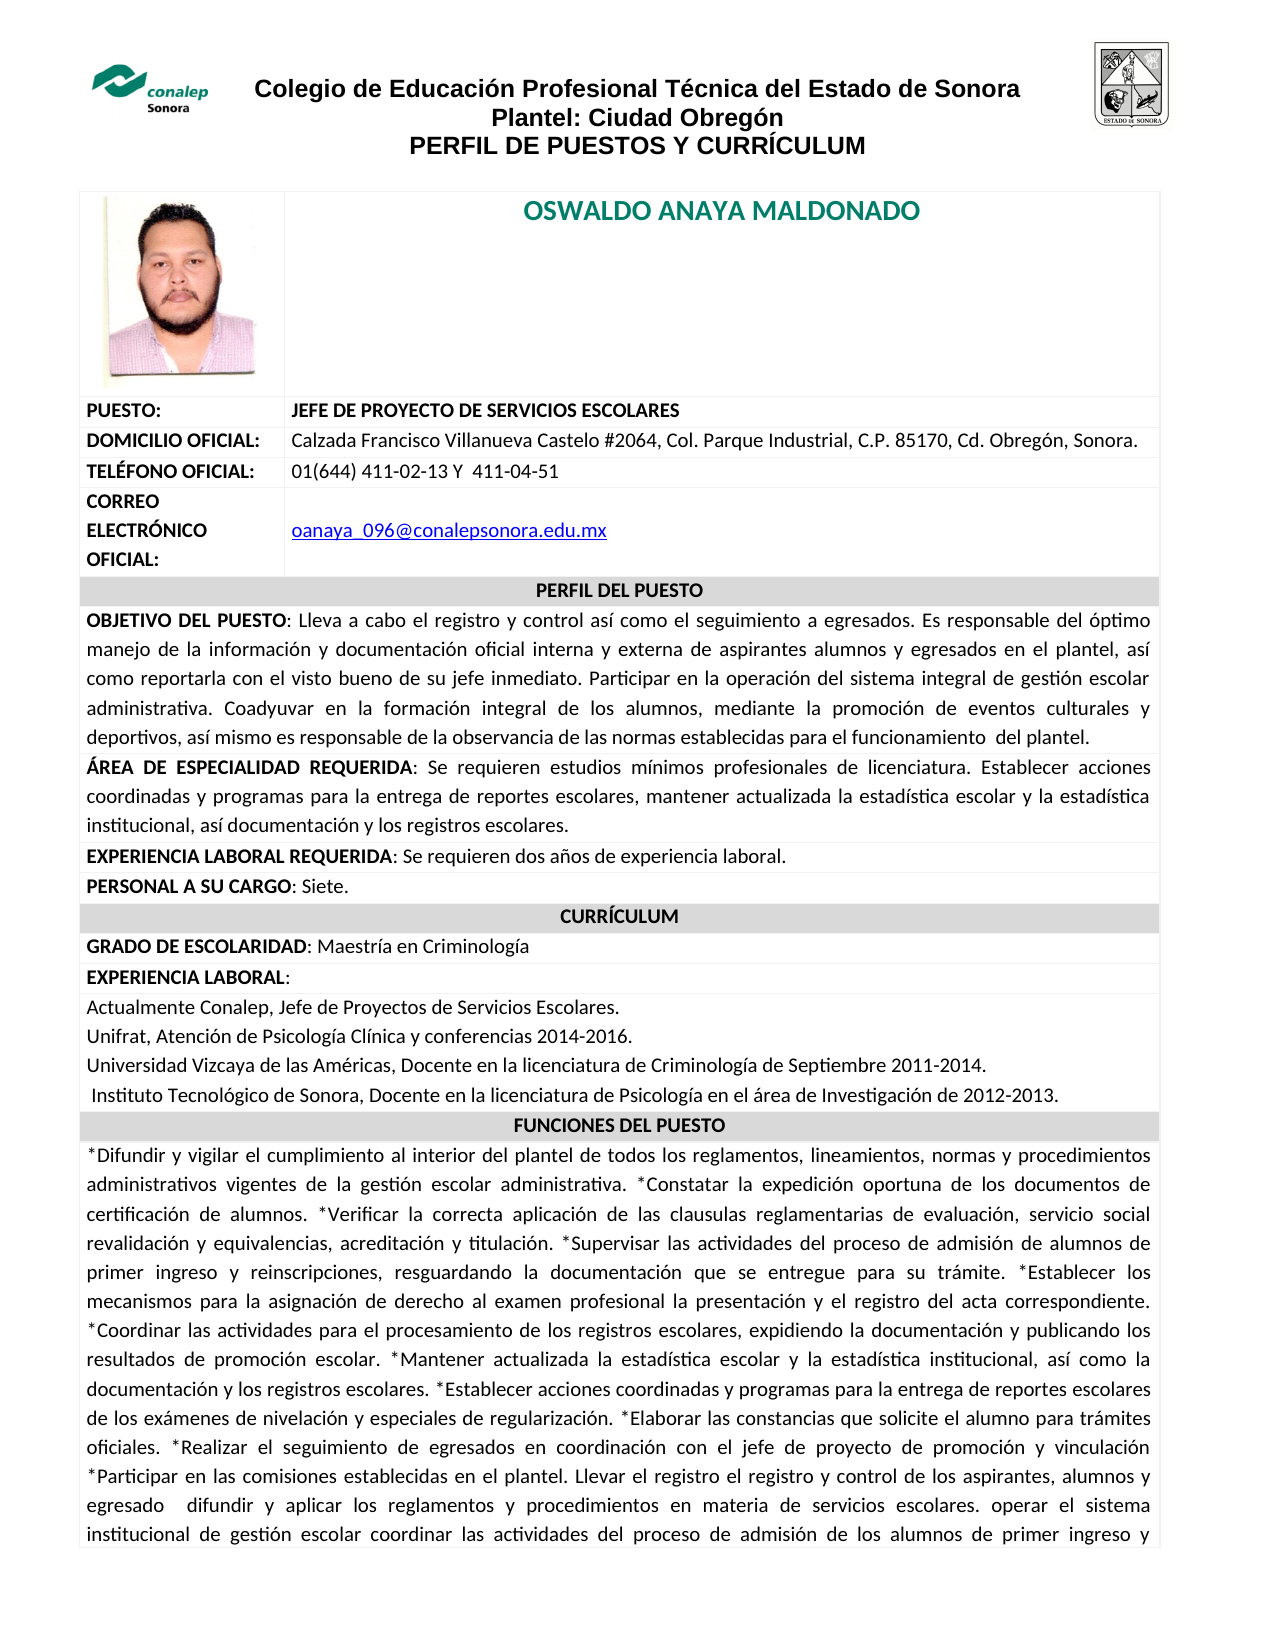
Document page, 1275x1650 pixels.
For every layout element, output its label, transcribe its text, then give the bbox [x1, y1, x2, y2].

picture [89, 57, 212, 121]
table_cell Actualmente Conalep, Jefe de Proyectos de Servicios Escolares. Unifrat, Atención de Psicología Clínica y conferencias 2014-2016. Universidad Vizcaya de las Américas, Docente en la licenciatura de Criminología de Septiembre 2011-2014. Instituto Tecnológico de Sonora, Docente en la licenciatura de Psicología en el área de Investigación de 2012-2013. [80, 994, 1159, 1111]
table_cell CORREO ELECTRÓNICO OFICIAL: [80, 488, 284, 576]
table_cell TELÉFONO OFICIAL: [80, 458, 284, 487]
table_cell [80, 1143, 1159, 1547]
picture [1089, 38, 1174, 131]
table_cell FUNCIONES DEL PUESTO [80, 1112, 1159, 1141]
table_cell EXPERIENCIA LABORAL REQUERIDA: Se requieren dos años de experiencia laboral. [80, 843, 1159, 872]
table_cell PERSONAL A SU CARGO: Siete. [80, 873, 1159, 902]
table_cell JEFE DE PROYECTO DE SERVICIOS ESCOLARES [285, 397, 1159, 427]
table_cell oanaya_096@conalepsonora.edu.mx [285, 488, 1159, 576]
table_cell PERFIL DEL PUESTO [80, 577, 1159, 606]
table_header [80, 192, 284, 396]
table_cell 01(644) 411-02-13 Y 411-04-51 [285, 458, 1159, 487]
table_header OSWALDO ANAYA MALDONADO [285, 192, 1159, 396]
table_cell PUESTO: [80, 397, 284, 427]
table_cell CURRÍCULUM [80, 904, 1159, 933]
table_cell OBJETIVO DEL PUESTO: Lleva a cabo el registro y control así como el seguimiento a egresados. Es responsable del óptimo manejo de la información y documentación oficial interna y externa de aspirantes alumnos y egresados en el plantel, así como reportarla con el visto bueno de su jefe inmediato. Participar en la operación del sistema integral de gestión escolar administrativa. Coadyuvar en la formación integral de los alumnos, mediante la promoción de eventos culturales y deportivos, así mismo es responsable de la observancia de las normas establecidas para el funcionamiento del plantel. [80, 607, 1159, 753]
table_cell DOMICILIO OFICIAL: [80, 428, 284, 457]
picture [103, 196, 260, 388]
table_cell Calzada Francisco Villanueva Castelo #2064, Col. Parque Industrial, C.P. 85170, Cd. Obregón, Sonora. [285, 428, 1159, 457]
table_cell GRADO DE ESCOLARIDAD: Maestría en Criminología [80, 934, 1159, 963]
table_cell EXPERIENCIA LABORAL: [80, 964, 1159, 993]
table_cell ÁREA DE ESPECIALIDAD REQUERIDA: Se requieren estudios mínimos profesionales de licenciatura. Establecer acciones coordinadas y programas para la entrega de reportes escolares, mantener actualizada la estadística escolar y la estadística institucional, así documentación y los registros escolares. [80, 754, 1159, 842]
